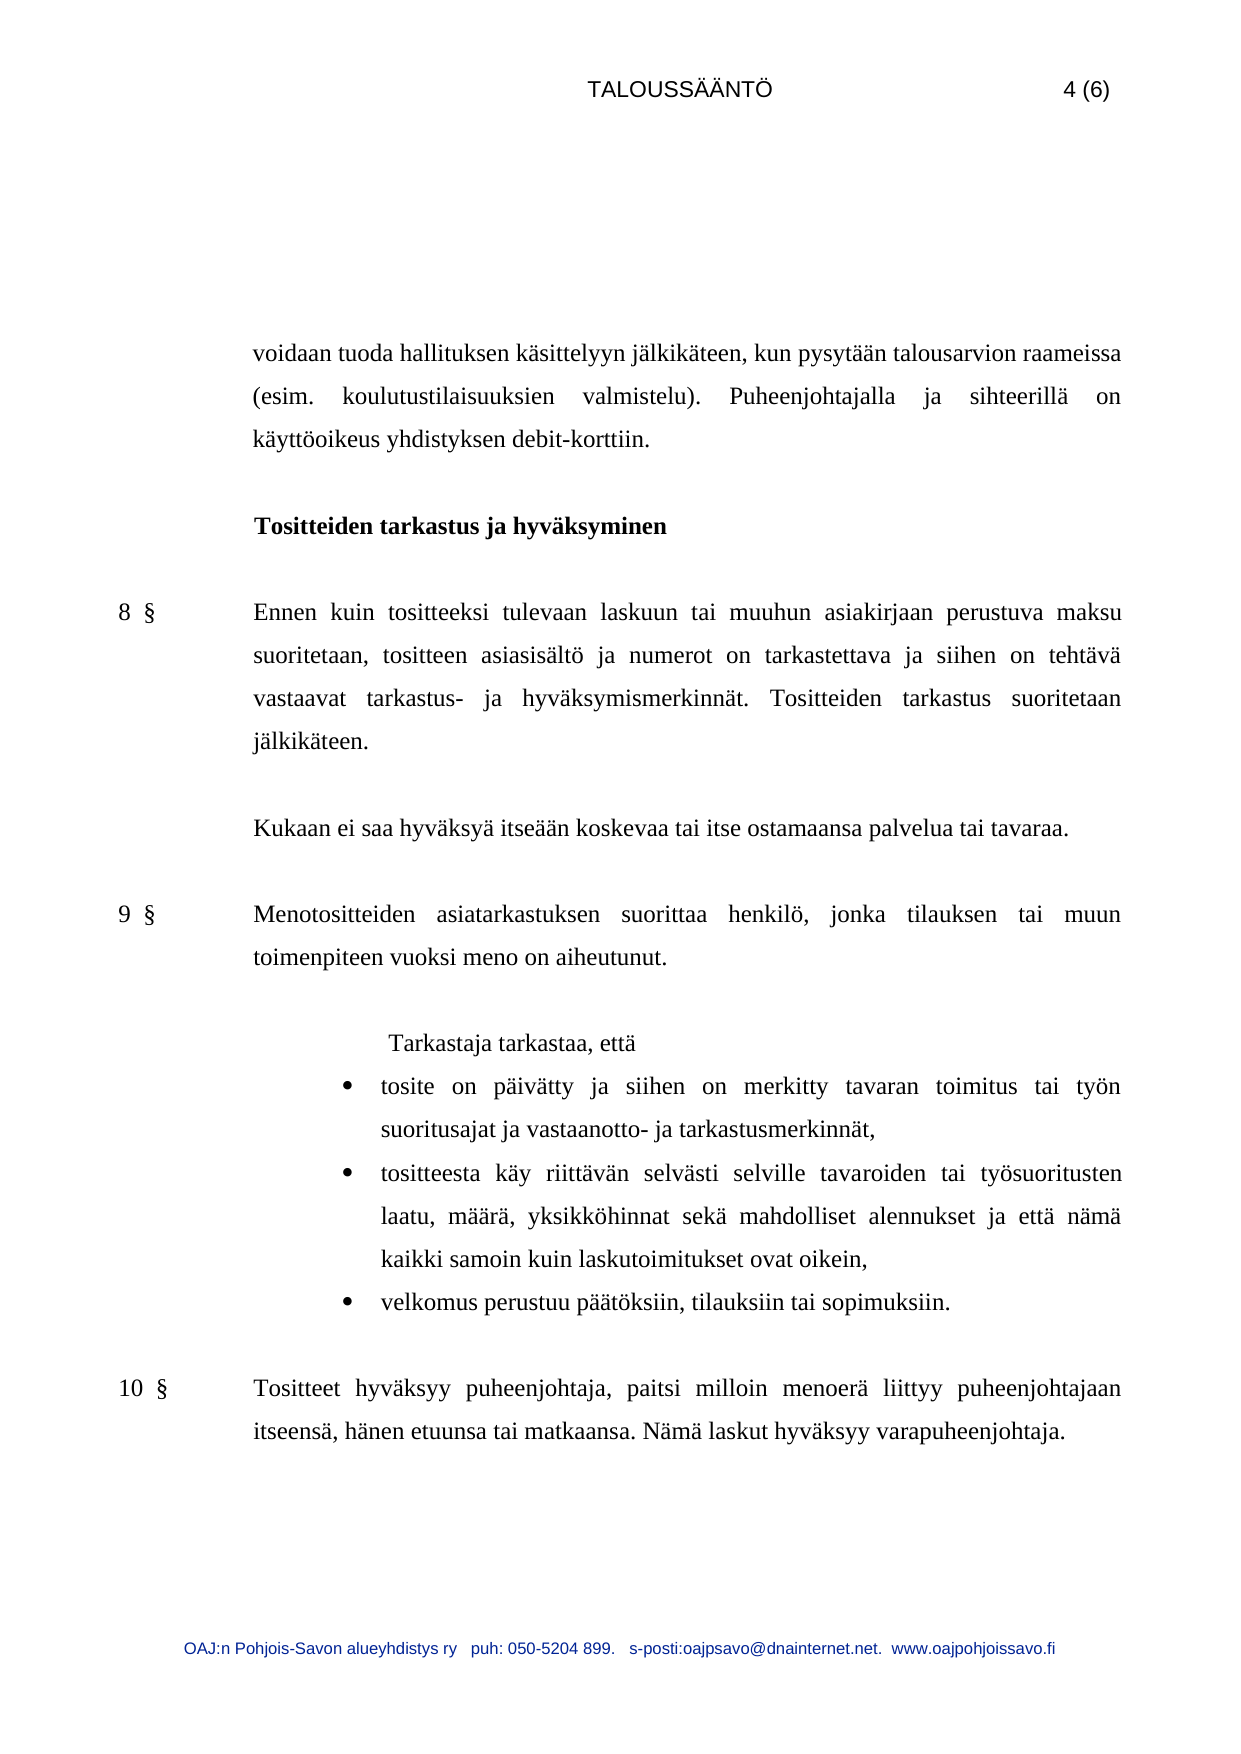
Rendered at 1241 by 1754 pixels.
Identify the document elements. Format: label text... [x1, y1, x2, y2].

list tositteesta käy riittävän selvästi selville tavaroiden tai työsuoritusten laatu, määrä, yksikköhinnat sekä mahdolliset alennukset ja että nämä kaikki samoin kuin laskutoimitukset ovat oikein, [343, 1158, 1122, 1273]
list tosite on päivätty ja siihen on merkitty tavaran toimitus tai työn suoritusajat ja vastaanotto- ja tarkastusmerkinnät, [343, 1071, 1122, 1143]
list velkomus perustuu päätöksiin, tilauksiin tai sopimuksiin. [343, 1287, 1122, 1316]
text Tositteiden tarkastus ja hyväksyminen [254, 511, 1122, 539]
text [118, 338, 1122, 453]
text 8 § Ennen kuin tositteeksi tulevaan laskuun tai muuhun asiakirjaan perustuva maksu suoritetaan, tositteen asiasisältö ja numerot on tarkastettava ja siihen on tehtävä vastaavat tarkastus- ja hyväksymismerkinnät. Tositteiden tarkastus suoritetaan jälkikäteen. [118, 597, 1122, 755]
text Tarkastaja tarkastaa, että [254, 1028, 1122, 1057]
text 10 § Tositteet hyväksyy puheenjohtaja, paitsi milloin menoerä liittyy puheenjohtajaan itseensä, hänen etuunsa tai matkaansa. Nämä laskut hyväksyy varapuheenjohtaja. [118, 1373, 1122, 1445]
text Kukaan ei saa hyväksyä itseään koskevaa tai itse ostamaansa palvelua tai tavaraa. [118, 813, 1122, 841]
text 9 § Menotositteiden asiatarkastuksen suorittaa henkilö, jonka tilauksen tai muun toimenpiteen vuoksi meno on aiheutunut. [118, 899, 1122, 971]
